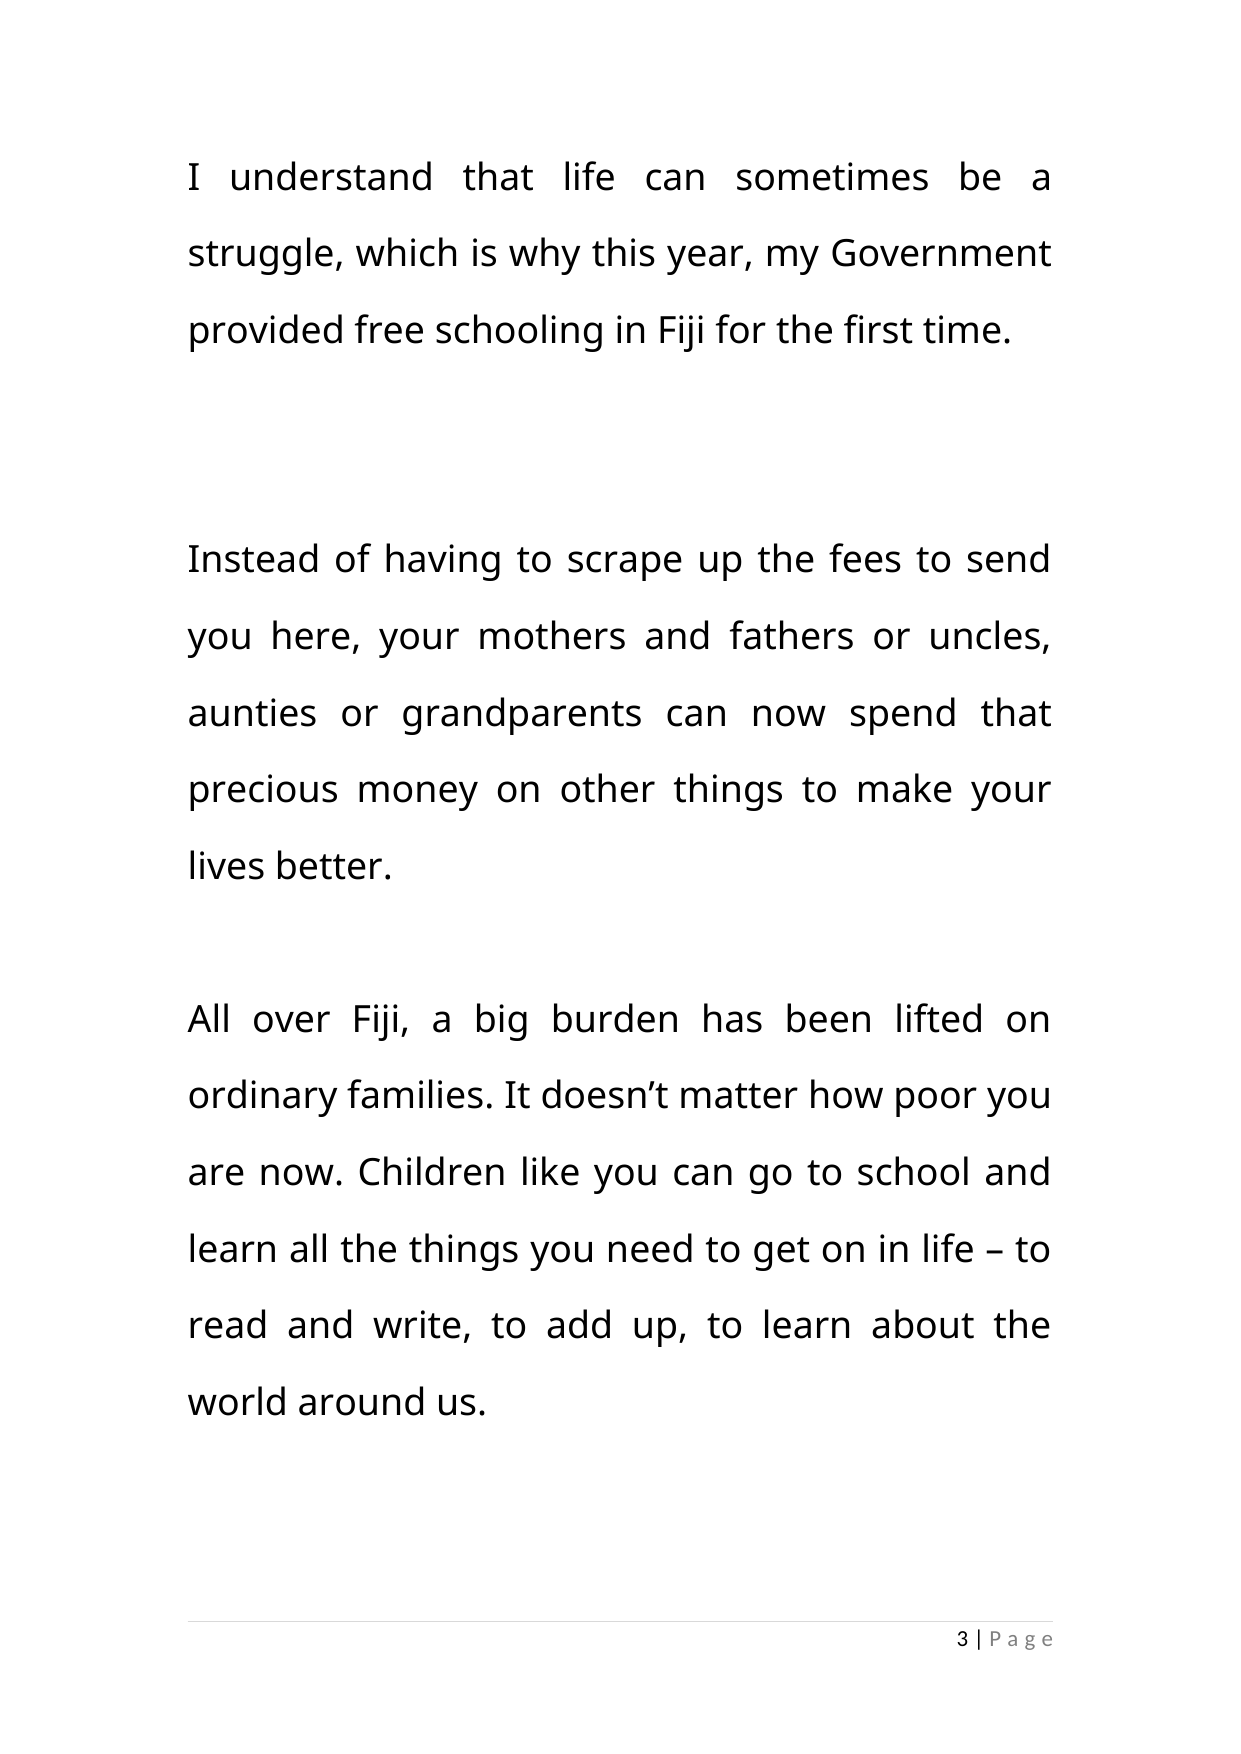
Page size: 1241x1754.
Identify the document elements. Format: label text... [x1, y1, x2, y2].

text Instead of having to scrape up the fees to send you here, your mothers and fathers or uncles, aunties or grandparents can now spend that precious money on other things to make your lives better. [187, 533, 1053, 890]
text I understand that life can sometimes be a struggle, which is why this year, my Government provided free schooling in Fiji for the first time. [187, 150, 1053, 354]
text All over Fiji, a big burden has been lifted on ordinary families. It doesn’t matter how poor you are now. Children like you can go to school and learn all the things you need to get on in life – to read and write, to add up, to learn about the world around us. [187, 992, 1053, 1426]
